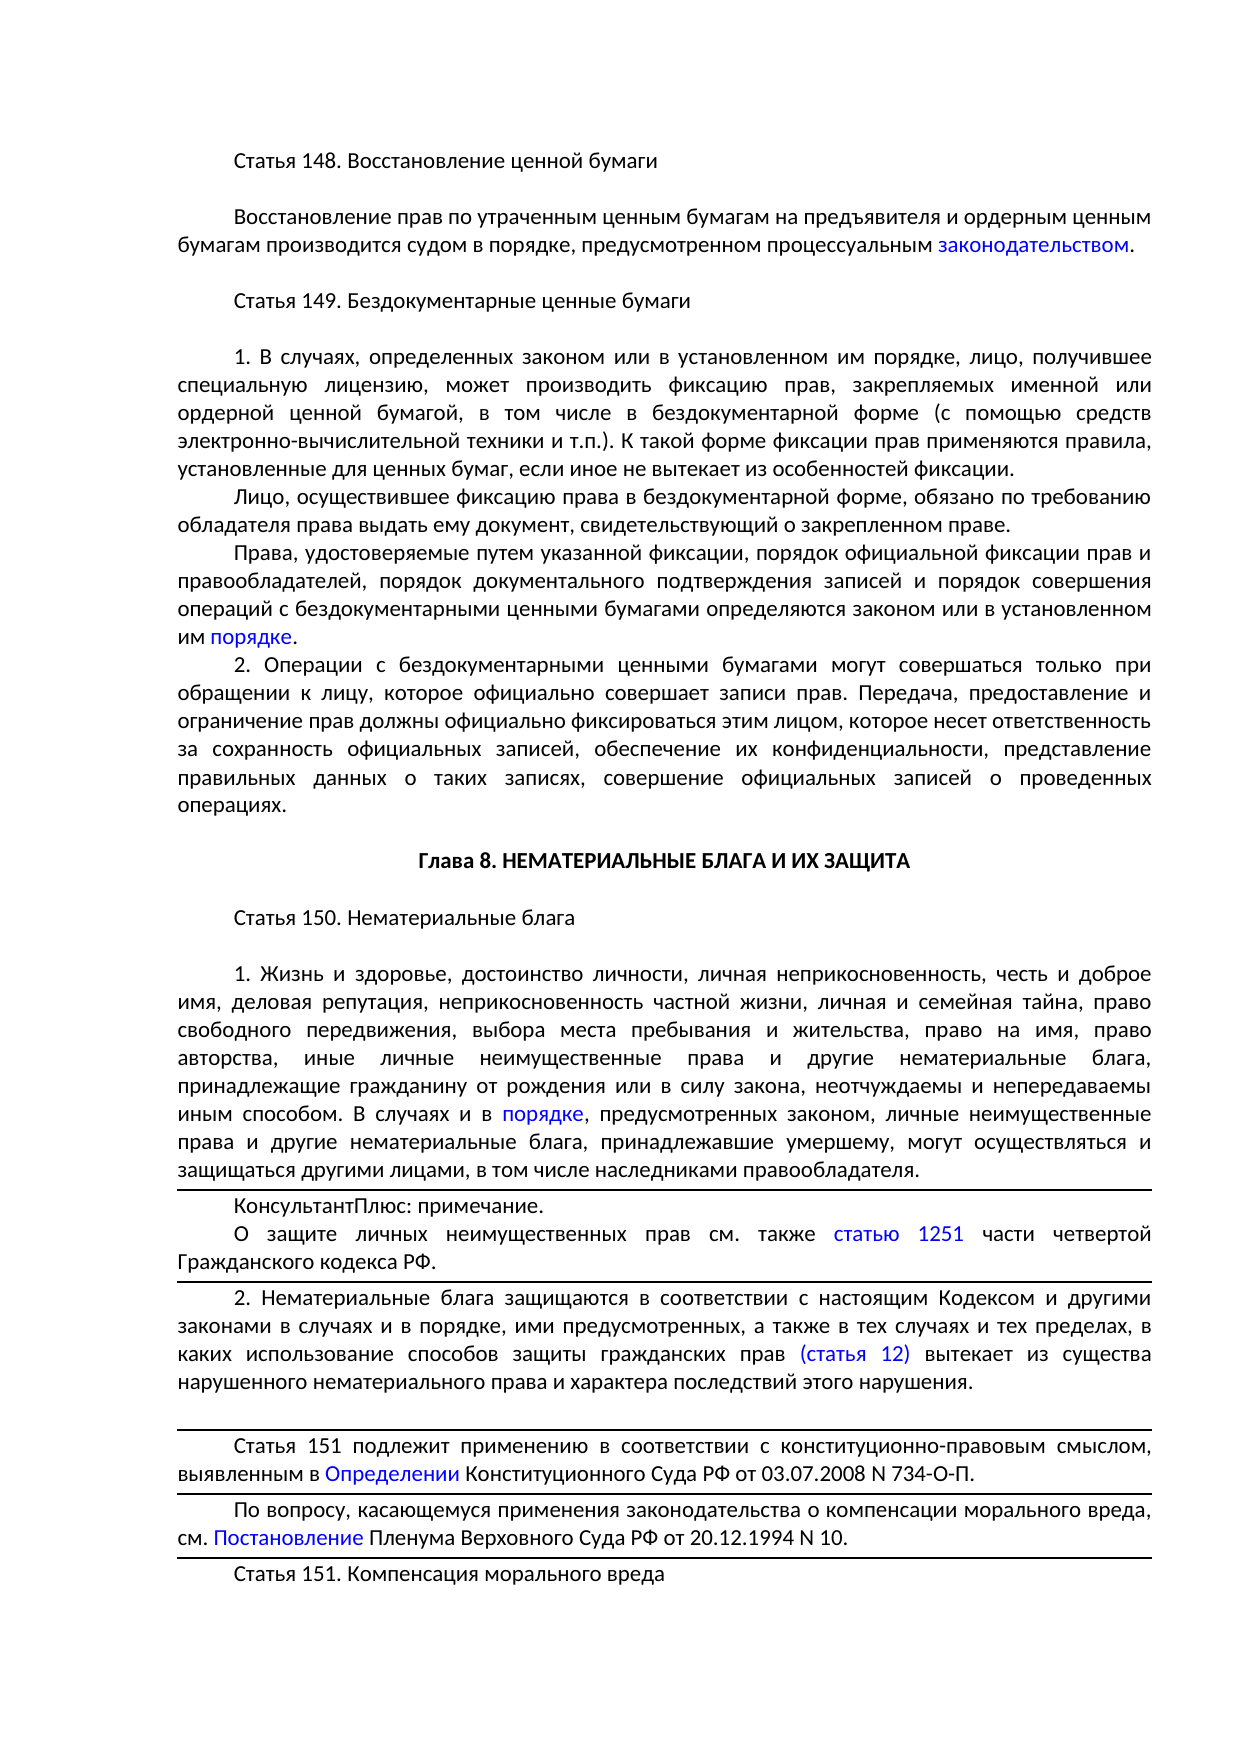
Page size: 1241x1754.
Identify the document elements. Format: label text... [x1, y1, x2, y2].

text 2. Нематериальные блага защищаются в соответствии с настоящим Кодексом и другими законами в случаях и в порядке, ими предусмотренных, а также в тех случаях и тех пределах, в каких использование способов защиты гражданских прав (статья 12) вытекает из существа нарушенного нематериального права и характера последствий этого нарушения. [177, 1283, 1152, 1395]
text Статья 148. Восстановление ценной бумаги [177, 146, 1152, 174]
text 1. Жизнь и здоровье, достоинство личности, личная неприкосновенность, честь и доброе имя, деловая репутация, неприкосновенность частной жизни, личная и семейная тайна, право свободного передвижения, выбора места пребывания и жительства, право на имя, право авторства, иные личные неимущественные права и другие нематериальные блага, принадлежащие гражданину от рождения или в силу закона, неотчуждаемы и непередаваемы иным способом. В случаях и в порядке, предусмотренных законом, личные неимущественные права и другие нематериальные блага, принадлежавшие умершему, могут осуществляться и защищаться другими лицами, в том числе наследниками правообладателя. [177, 959, 1152, 1183]
text КонсультантПлюс: примечание. [177, 1191, 1152, 1219]
text 1. В случаях, определенных законом или в установленном им порядке, лицо, получившее специальную лицензию, может производить фиксацию прав, закрепляемых именной или ордерной ценной бумагой, в том числе в бездокументарной форме (с помощью средств электронно-вычислительной техники и т.п.). К такой форме фиксации прав применяются правила, установленные для ценных бумаг, если иное не вытекает из особенностей фиксации. [177, 342, 1152, 482]
text Лицо, осуществившее фиксацию права в бездокументарной форме, обязано по требованию обладателя права выдать ему документ, свидетельствующий о закрепленном праве. [177, 482, 1152, 538]
text 2. Операции с бездокументарными ценными бумагами могут совершаться только при обращении к лицу, которое официально совершает записи прав. Передача, предоставление и ограничение прав должны официально фиксироваться этим лицом, которое несет ответственность за сохранность официальных записей, обеспечение их конфиденциальности, представление правильных данных о таких записях, совершение официальных записей о проведенных операциях. [177, 651, 1152, 819]
text Восстановление прав по утраченным ценным бумагам на предъявителя и ордерным ценным бумагам производится судом в порядке, предусмотренном процессуальным законодательством. [177, 202, 1152, 258]
text Статья 149. Бездокументарные ценные бумаги [177, 286, 1152, 314]
text Статья 151. Компенсация морального вреда [177, 1559, 1152, 1587]
text По вопросу, касающемуся применения законодательства о компенсации морального вреда, см. Постановление Пленума Верховного Суда РФ от 20.12.1994 N 10. [177, 1495, 1152, 1551]
text Глава 8. НЕМАТЕРИАЛЬНЫЕ БЛАГА И ИХ ЗАЩИТА [177, 847, 1152, 875]
text Статья 151 подлежит применению в соответствии с конституционно-правовым смыслом, выявленным в Определении Конституционного Суда РФ от 03.07.2008 N 734-О-П. [177, 1431, 1152, 1487]
text Статья 150. Нематериальные блага [177, 903, 1152, 931]
text О защите личных неимущественных прав см. также статью 1251 части четвертой Гражданского кодекса РФ. [177, 1219, 1152, 1275]
text Права, удостоверяемые путем указанной фиксации, порядок официальной фиксации прав и правообладателей, порядок документального подтверждения записей и порядок совершения операций с бездокументарными ценными бумагами определяются законом или в установленном им порядке. [177, 538, 1152, 651]
